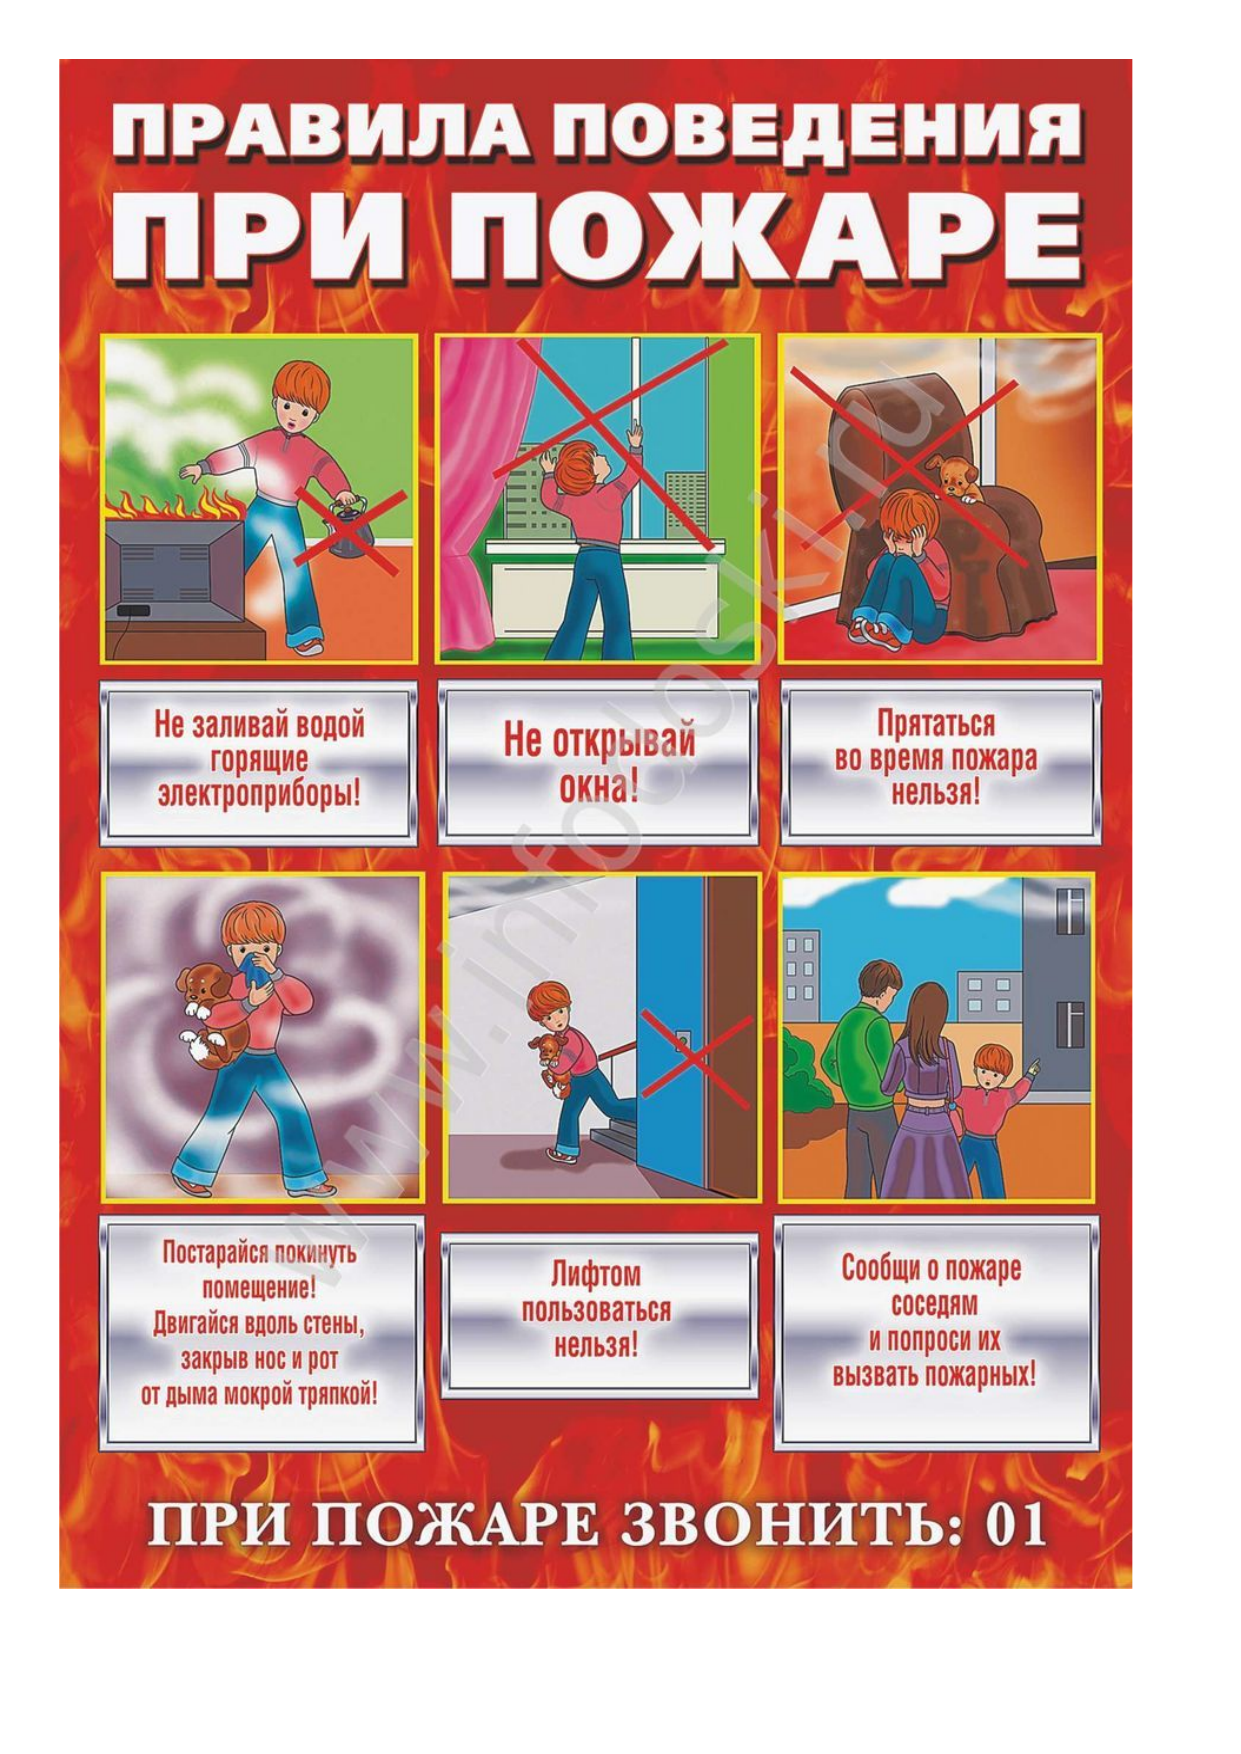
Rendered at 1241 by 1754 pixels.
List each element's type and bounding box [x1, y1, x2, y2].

picture [59, 59, 1133, 1589]
